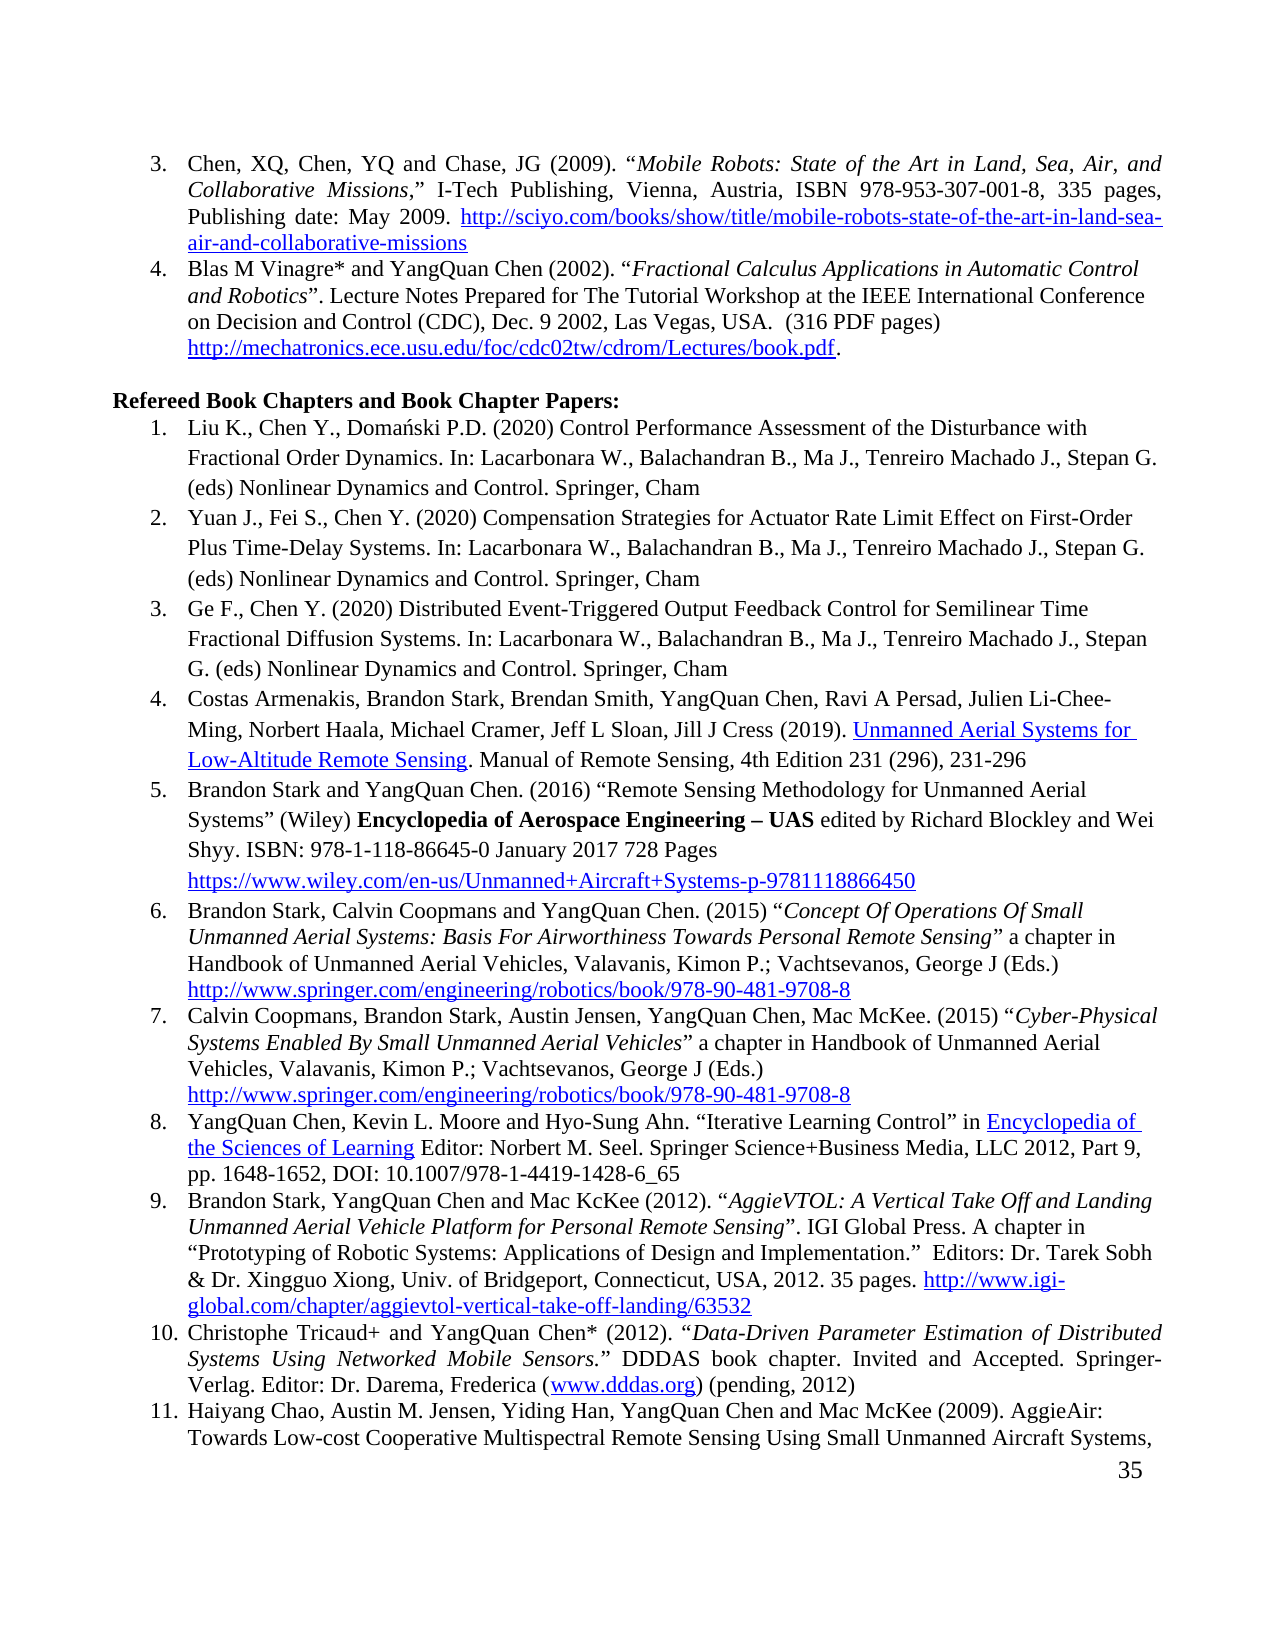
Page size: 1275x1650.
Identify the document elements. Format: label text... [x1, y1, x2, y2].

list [150, 1398, 1162, 1450]
list Brandon Stark and YangQuan Chen. (2016) “Remote Sensing Methodology for Unmanned Aerial Systems” (Wiley) Encyclopedia of Aerospace Engineering – UAS edited by Richard Blockley and Wei Shyy. ISBN: 978-1-118-86645-0 January 2017 728 Pages https://www.wiley.com/en-us/Unmanned+Aircraft+Systems-p-9781118866450 [150, 776, 1162, 893]
list Brandon Stark, YangQuan Chen and Mac KcKee (2012). “AggieVTOL: A Vertical Take Off and Landing Unmanned Aerial Vehicle Platform for Personal Remote Sensing”. IGI Global Press. A chapter in “Prototyping of Robotic Systems: Applications of Design and Implementation.” Editors: Dr. Tarek Sobh & Dr. Xingguo Xiong, Univ. of Bridgeport, Connecticut, USA, 2012. 35 pages. http://www.igi-global.com/chapter/aggievtol-vertical-take-off-landing/63532 [150, 1187, 1162, 1318]
list Ge F., Chen Y. (2020) Distributed Event-Triggered Output Feedback Control for Semilinear Time Fractional Diffusion Systems. In: Lacarbonara W., Balachandran B., Ma J., Tenreiro Machado J., Stepan G. (eds) Nonlinear Dynamics and Control. Springer, Cham [150, 595, 1162, 682]
list Calvin Coopmans, Brandon Stark, Austin Jensen, YangQuan Chen, Mac McKee. (2015) “Cyber-Physical Systems Enabled By Small Unmanned Aerial Vehicles” a chapter in Handbook of Unmanned Aerial Vehicles, Valavanis, Kimon P.; Vachtsevanos, George J (Eds.) http://www.springer.com/engineering/robotics/book/978-90-481-9708-8 [150, 1002, 1162, 1108]
list YangQuan Chen, Kevin L. Moore and Hyo-Sung Ahn. “Iterative Learning Control” in Encyclopedia of the Sciences of Learning Editor: Norbert M. Seel. Springer Science+Business Media, LLC 2012, Part 9, pp. 1648-1652, DOI: 10.1007/978-1-4419-1428-6_65 [150, 1108, 1162, 1187]
list Costas Armenakis, Brandon Stark, Brendan Smith, YangQuan Chen, Ravi A Persad, Julien Li-Chee-Ming, Norbert Haala, Michael Cramer, Jeff L Sloan, Jill J Cress (2019). Unmanned Aerial Systems for Low-Altitude Remote Sensing. Manual of Remote Sensing, 4th Edition 231 (296), 231-296 [150, 685, 1162, 772]
list Chen, XQ, Chen, YQ and Chase, JG (2009). “Mobile Robots: State of the Art in Land, Sea, Air, and Collaborative Missions,” I-Tech Publishing, Vienna, Austria, ISBN 978-953-307-001-8, 335 pages, Publishing date: May 2009. http://sciyo.com/books/show/title/mobile-robots-state-of-the-art-in-land-sea-air-and-collaborative-missions [150, 150, 1162, 255]
list Christophe Tricaud+ and YangQuan Chen* (2012). “Data-Driven Parameter Estimation of Distributed Systems Using Networked Mobile Sensors.” DDDAS book chapter. Invited and Accepted. Springer-Verlag. Editor: Dr. Darema, Frederica (www.dddas.org) (pending, 2012) [150, 1318, 1162, 1398]
list Liu K., Chen Y., Domański P.D. (2020) Control Performance Assessment of the Disturbance with Fractional Order Dynamics. In: Lacarbonara W., Balachandran B., Ma J., Tenreiro Machado J., Stepan G. (eds) Nonlinear Dynamics and Control. Springer, Cham [150, 413, 1162, 500]
list Blas M Vinagre* and YangQuan Chen (2002). “Fractional Calculus Applications in Automatic Control and Robotics”. Lecture Notes Prepared for The Tutorial Workshop at the IEEE International Conference on Decision and Control (CDC), Dec. 9 2002, Las Vegas, USA. (316 PDF pages) http://mechatronics.ece.usu.edu/foc/cdc02tw/cdrom/Lectures/book.pdf. [150, 255, 1162, 361]
text Refereed Book Chapters and Book Chapter Papers: [112, 387, 1162, 413]
list Brandon Stark, Calvin Coopmans and YangQuan Chen. (2015) “Concept Of Operations Of Small Unmanned Aerial Systems: Basis For Airworthiness Towards Personal Remote Sensing” a chapter in Handbook of Unmanned Aerial Vehicles, Valavanis, Kimon P.; Vachtsevanos, George J (Eds.) http://www.springer.com/engineering/robotics/book/978-90-481-9708-8 [150, 897, 1162, 1002]
list Yuan J., Fei S., Chen Y. (2020) Compensation Strategies for Actuator Rate Limit Effect on First-Order Plus Time-Delay Systems. In: Lacarbonara W., Balachandran B., Ma J., Tenreiro Machado J., Stepan G. (eds) Nonlinear Dynamics and Control. Springer, Cham [150, 504, 1162, 591]
